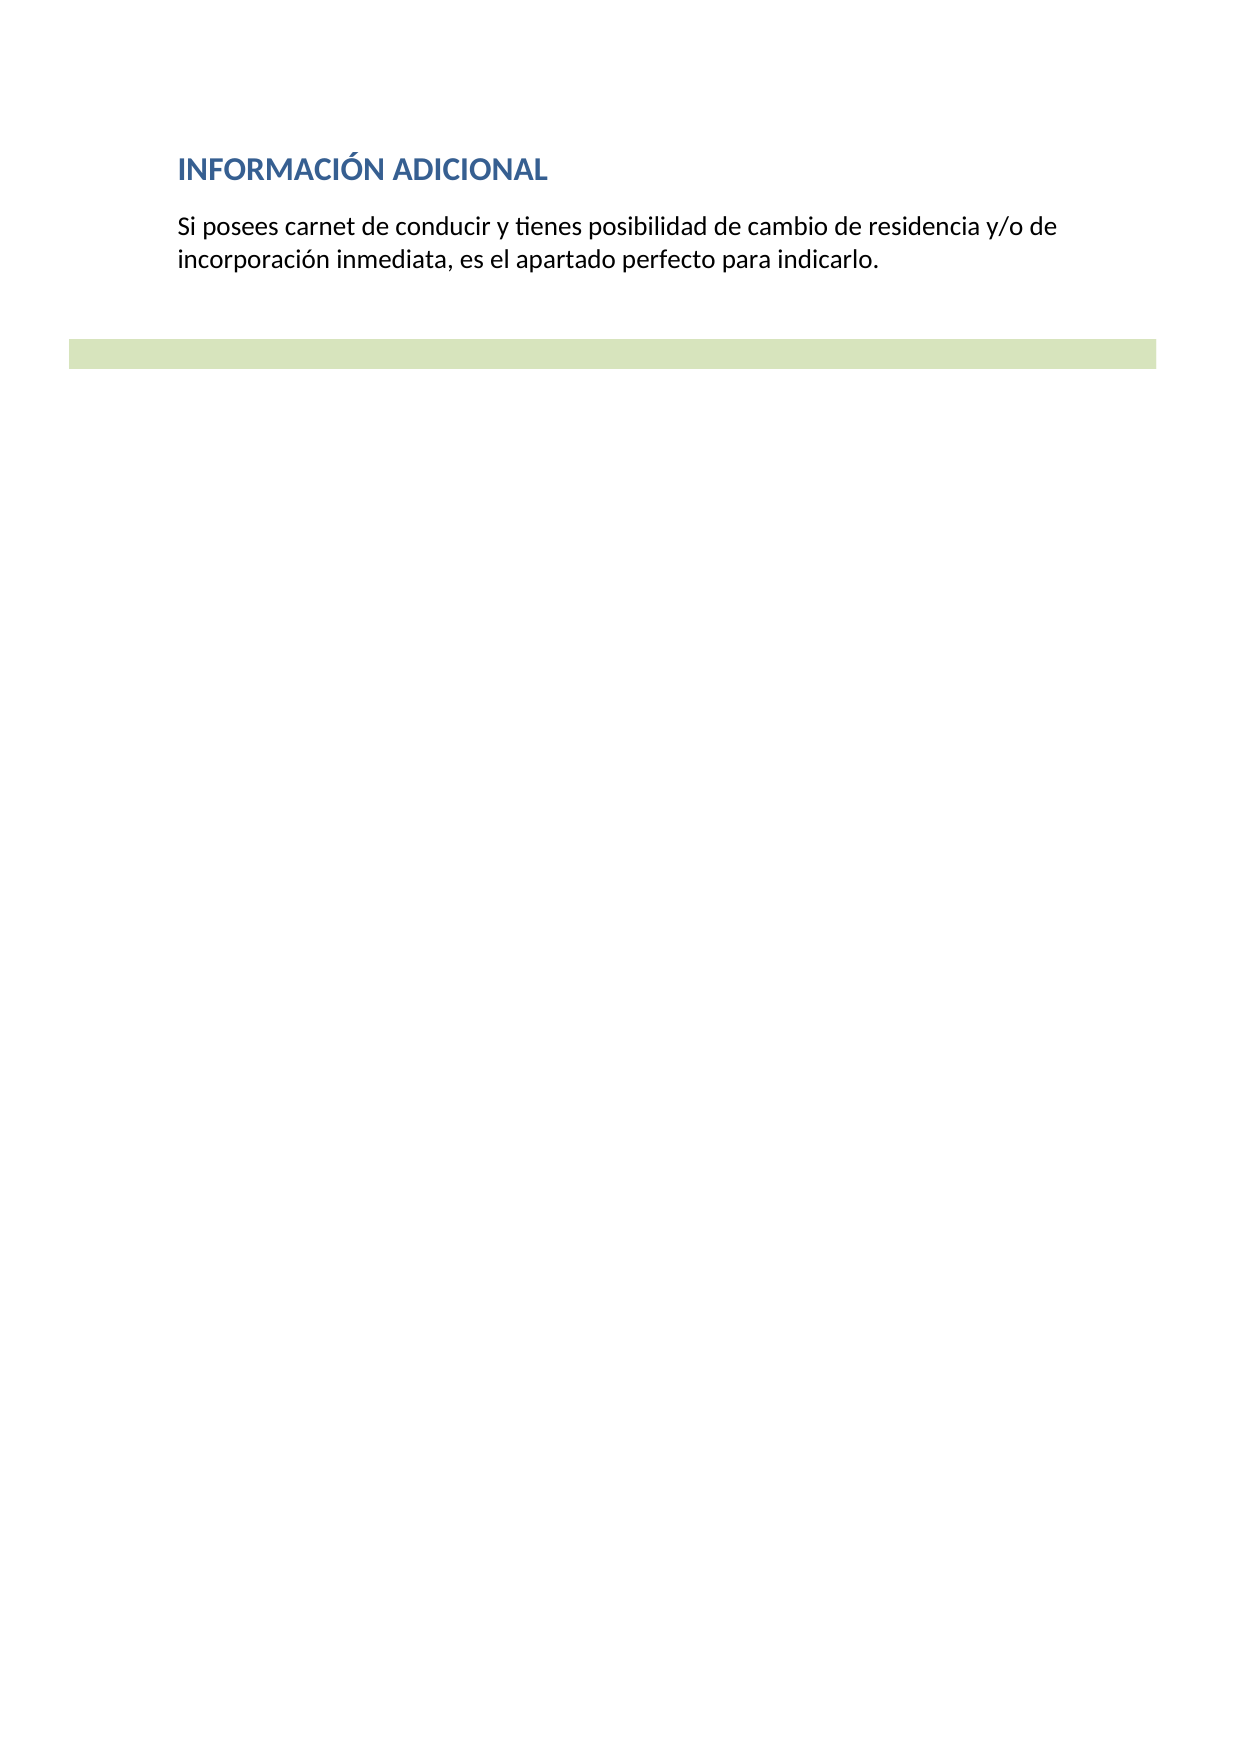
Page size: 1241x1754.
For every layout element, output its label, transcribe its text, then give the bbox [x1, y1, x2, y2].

text Si posees carnet de conducir y tienes posibilidad de cambio de residencia y/o de incorporación inmediata, es el apartado perfecto para indicarlo. [177, 209, 1063, 275]
picture [68, 339, 1171, 369]
text INFORMACIÓN ADICIONAL [177, 148, 1063, 188]
